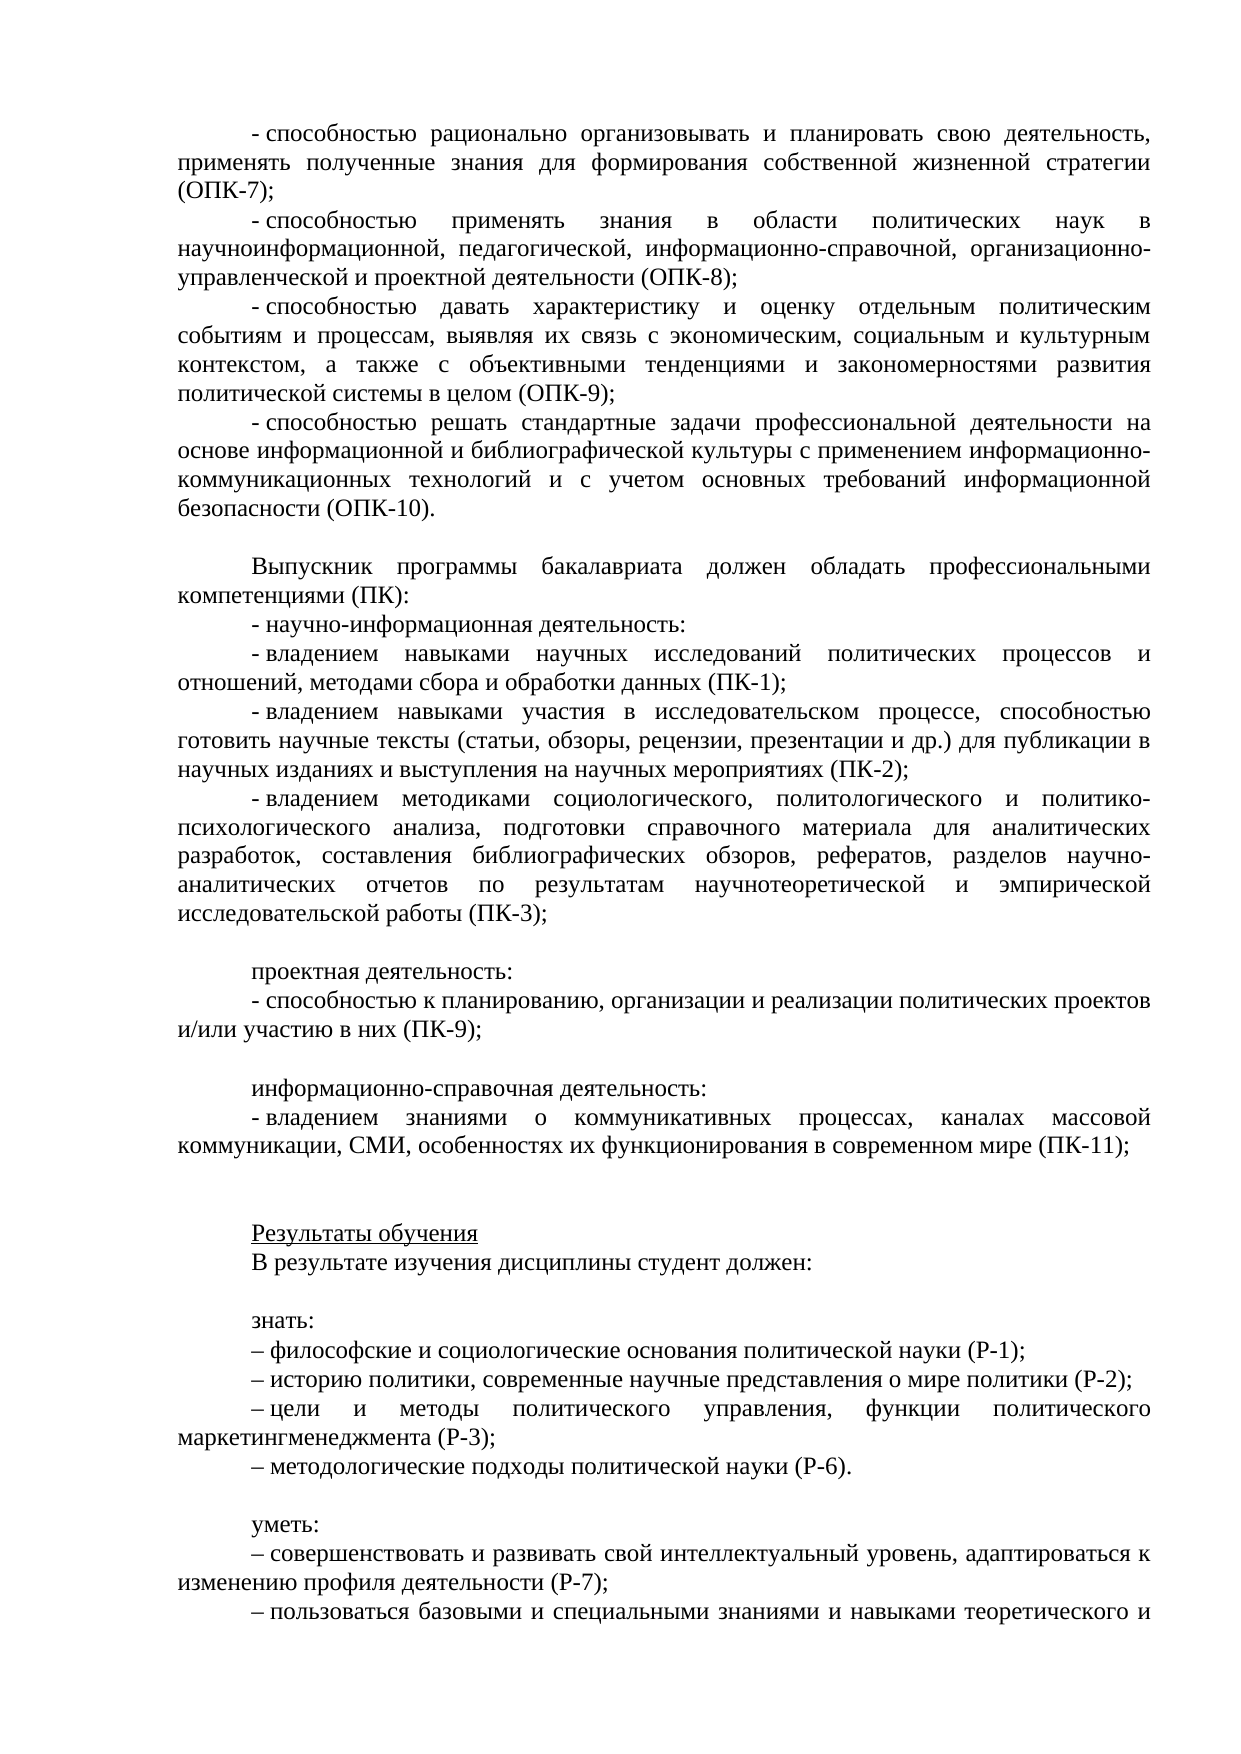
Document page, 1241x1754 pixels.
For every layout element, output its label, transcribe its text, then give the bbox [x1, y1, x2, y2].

text - способностью рационально организовывать и планировать свою деятельность, применять полученные знания для формирования собственной жизненной стратегии (ОПК-7); [177, 118, 1152, 204]
text уметь: [177, 1509, 1152, 1538]
text проектная деятельность: [177, 956, 1152, 985]
text - научно-информационная деятельность: [177, 609, 1152, 638]
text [177, 1596, 1152, 1625]
text - способностью применять знания в области политических наук в научноинформационной, педагогической, информационно-справочной, организационно-управленческой и проектной деятельности (ОПК-8); [177, 205, 1152, 291]
text информационно-справочная деятельность: [177, 1073, 1152, 1101]
text – цели и методы политического управления, функции политического маркетингменеджмента (Р-3); [177, 1393, 1152, 1451]
text знать: [177, 1306, 1152, 1334]
text - способностью решать стандартные задачи профессиональной деятельности на основе информационной и библиографической культуры с применением информационно-коммуникационных технологий и с учетом основных требований информационной безопасности (ОПК-10). [177, 407, 1152, 522]
text - владением знаниями о коммуникативных процессах, каналах массовой коммуникации, СМИ, особенностях их функционирования в современном мире (ПК-11); [177, 1102, 1152, 1159]
text В результате изучения дисциплины студент должен: [177, 1247, 1152, 1276]
text – историю политики, современные научные представления о мире политики (Р-2); [177, 1364, 1152, 1393]
text - способностью к планированию, организации и реализации политических проектов и/или участию в них (ПК-9); [177, 986, 1152, 1043]
text – философские и социологические основания политической науки (Р-1); [177, 1335, 1152, 1363]
text – методологические подходы политической науки (Р-6). [177, 1451, 1152, 1480]
text - владением навыками участия в исследовательском процессе, способностью готовить научные тексты (статьи, обзоры, рецензии, презентации и др.) для публикации в научных изданиях и выступления на научных мероприятиях (ПК-2); [177, 696, 1152, 783]
text Результаты обучения [177, 1218, 1152, 1247]
text Выпускник программы бакалавриата должен обладать профессиональными компетенциями (ПК): [177, 551, 1152, 609]
text - способностью давать характеристику и оценку отдельным политическим событиям и процессам, выявляя их связь с экономическим, социальным и культурным контекстом, а также с объективными тенденциями и закономерностями развития политической системы в целом (ОПК-9); [177, 291, 1152, 406]
text – совершенствовать и развивать свой интеллектуальный уровень, адаптироваться к изменению профиля деятельности (Р-7); [177, 1538, 1152, 1596]
text - владением навыками научных исследований политических процессов и отношений, методами сбора и обработки данных (ПК-1); [177, 638, 1152, 696]
text - владением методиками социологического, политологического и политико-психологического анализа, подготовки справочного материала для аналитических разработок, составления библиографических обзоров, рефератов, разделов научно-аналитических отчетов по результатам научнотеоретической и эмпирической исследовательской работы (ПК-3); [177, 783, 1152, 927]
